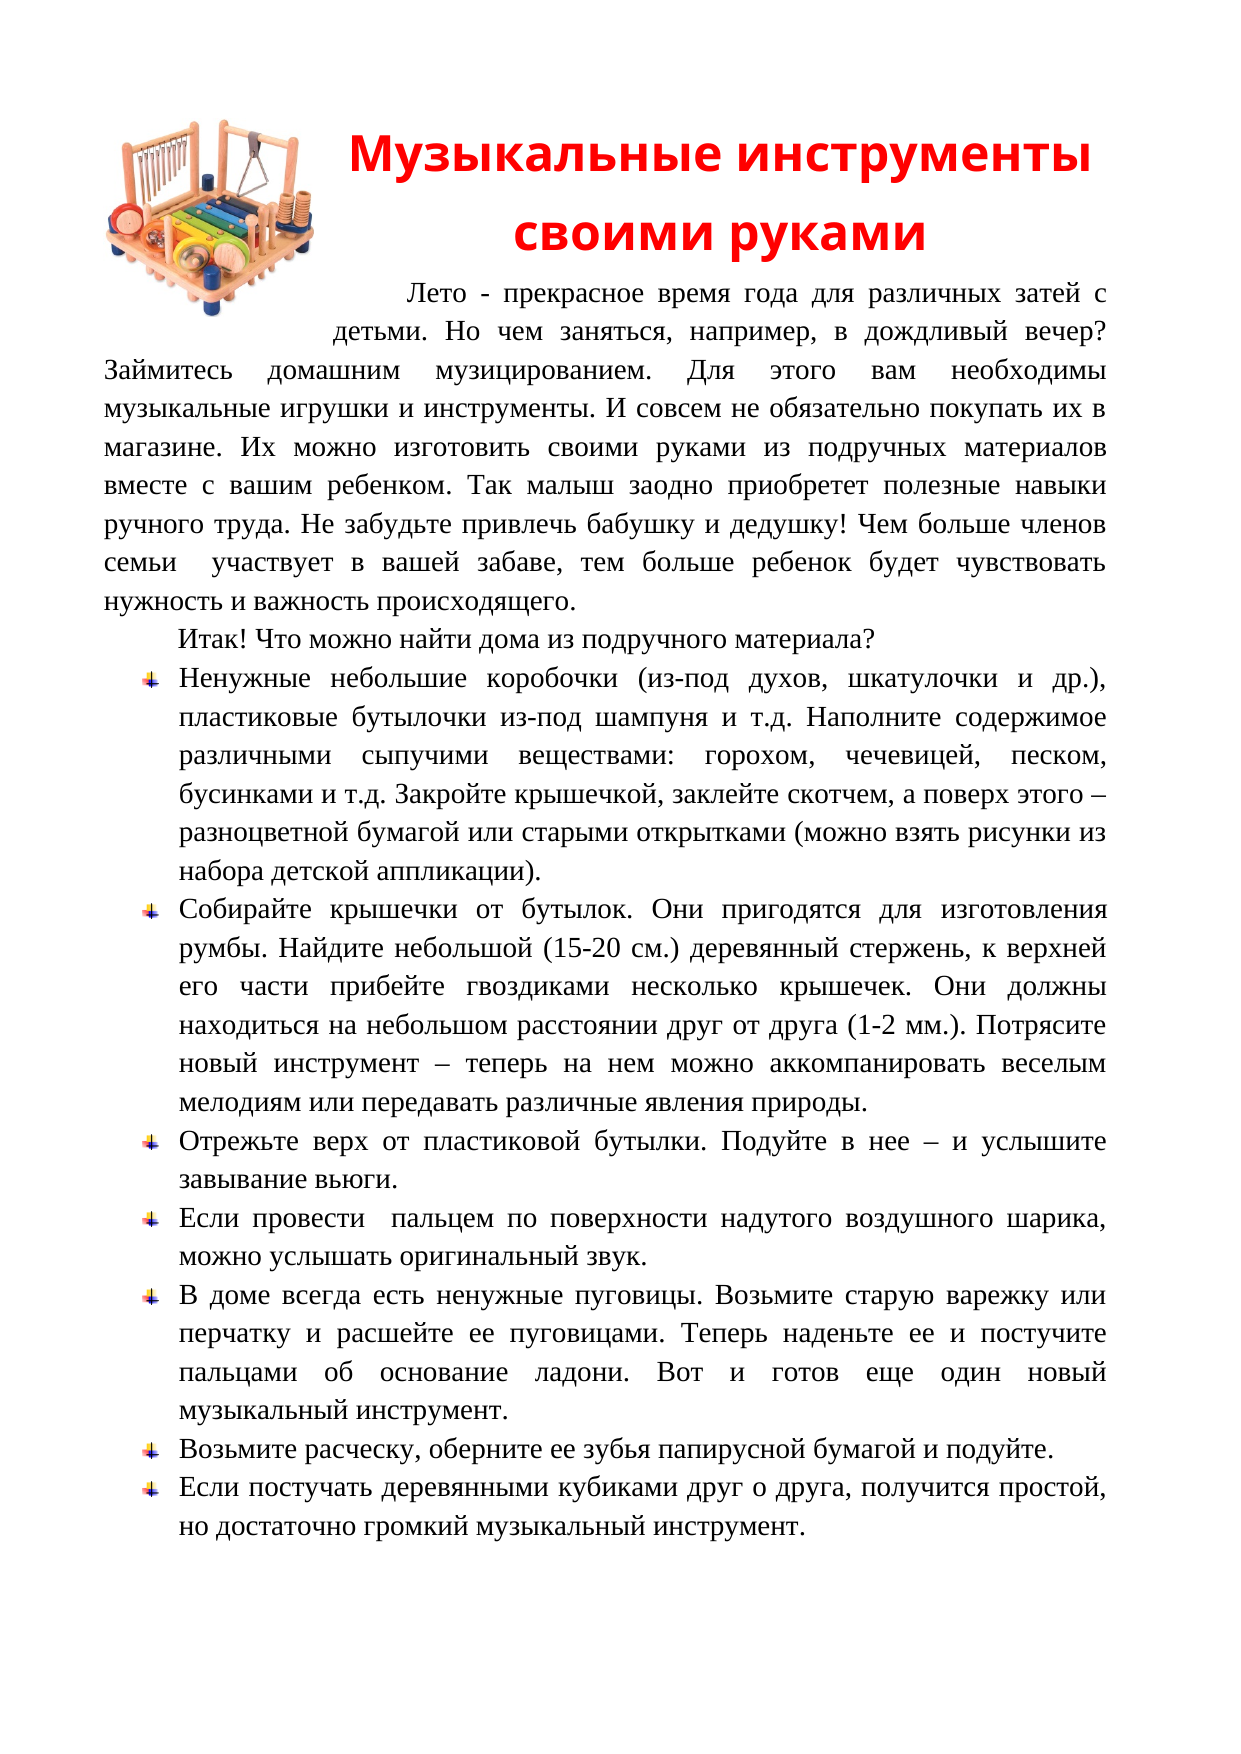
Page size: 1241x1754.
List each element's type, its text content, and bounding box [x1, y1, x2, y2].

picture [142, 670, 159, 688]
picture [142, 1287, 159, 1305]
text Музыкальные инструменты [314, 118, 1107, 186]
picture [142, 902, 159, 919]
list Отрежьте верх от пластиковой бутылки. Подуйте в нее – и услышите завывание вьюги. [141, 1123, 1107, 1195]
list Если постучать деревянными кубиками друг о друга, получится простой, но достаточно громкий музыкальный инструмент. [141, 1469, 1107, 1542]
picture [142, 1133, 159, 1150]
picture [142, 1441, 159, 1459]
list В доме всегда есть ненужные пуговицы. Возьмите старую варежку или перчатку и расшейте ее пуговицами. Теперь наденьте ее и постучите пальцами об основание ладони. Вот и готов еще один новый музыкальный инструмент. [141, 1277, 1107, 1426]
picture [142, 1210, 159, 1227]
list Ненужные небольшие коробочки (из-под духов, шкатулочки и др.), пластиковые бутылочки из-под шампуня и т.д. Наполните содержимое различными сыпучими веществами: горохом, чечевицей, песком, бусинками и т.д. Закройте крышечкой, заклейте скотчем, а поверх этого – разноцветной бумагой или старыми открытками (можно взять рисунки из набора детской аппликации). [141, 660, 1107, 886]
text своими руками [314, 196, 1107, 264]
text Итак! Что можно найти дома из подручного материала? [103, 622, 1107, 655]
list Собирайте крышечки от бутылок. Они пригодятся для изготовления румбы. Найдите небольшой (15-20 см.) деревянный стержень, к верхней его части прибейте гвоздиками несколько крышечек. Они должны находиться на небольшом расстоянии друг от друга (1-2 мм.). Потрясите новый инструмент – теперь на нем можно аккомпанировать веселым мелодиям или передавать различные явления природы. [141, 891, 1107, 1118]
picture [103, 118, 314, 317]
picture [142, 1480, 159, 1497]
list Если провести пальцем по поверхности надутого воздушного шарика, можно услышать оригинальный звук. [141, 1200, 1107, 1272]
text Лето - прекрасное время года для различных затей с детьми. Но чем заняться, например, в дождливый вечер? Займитесь домашним музицированием. Для этого вам необходимы музыкальные игрушки и инструменты. И совсем не обязательно покупать их в магазине. Их можно изготовить своими руками из подручных материалов вместе с вашим ребенком. Так малыш заодно приобретет полезные навыки ручного труда. Не забудьте привлечь бабушку и дедушку! Чем больше членов семьи участвует в вашей забаве, тем больше ребенок будет чувствовать нужность и важность происходящего. [103, 275, 1107, 617]
list Возьмите расческу, оберните ее зубья папирусной бумагой и подуйте. [141, 1431, 1107, 1464]
